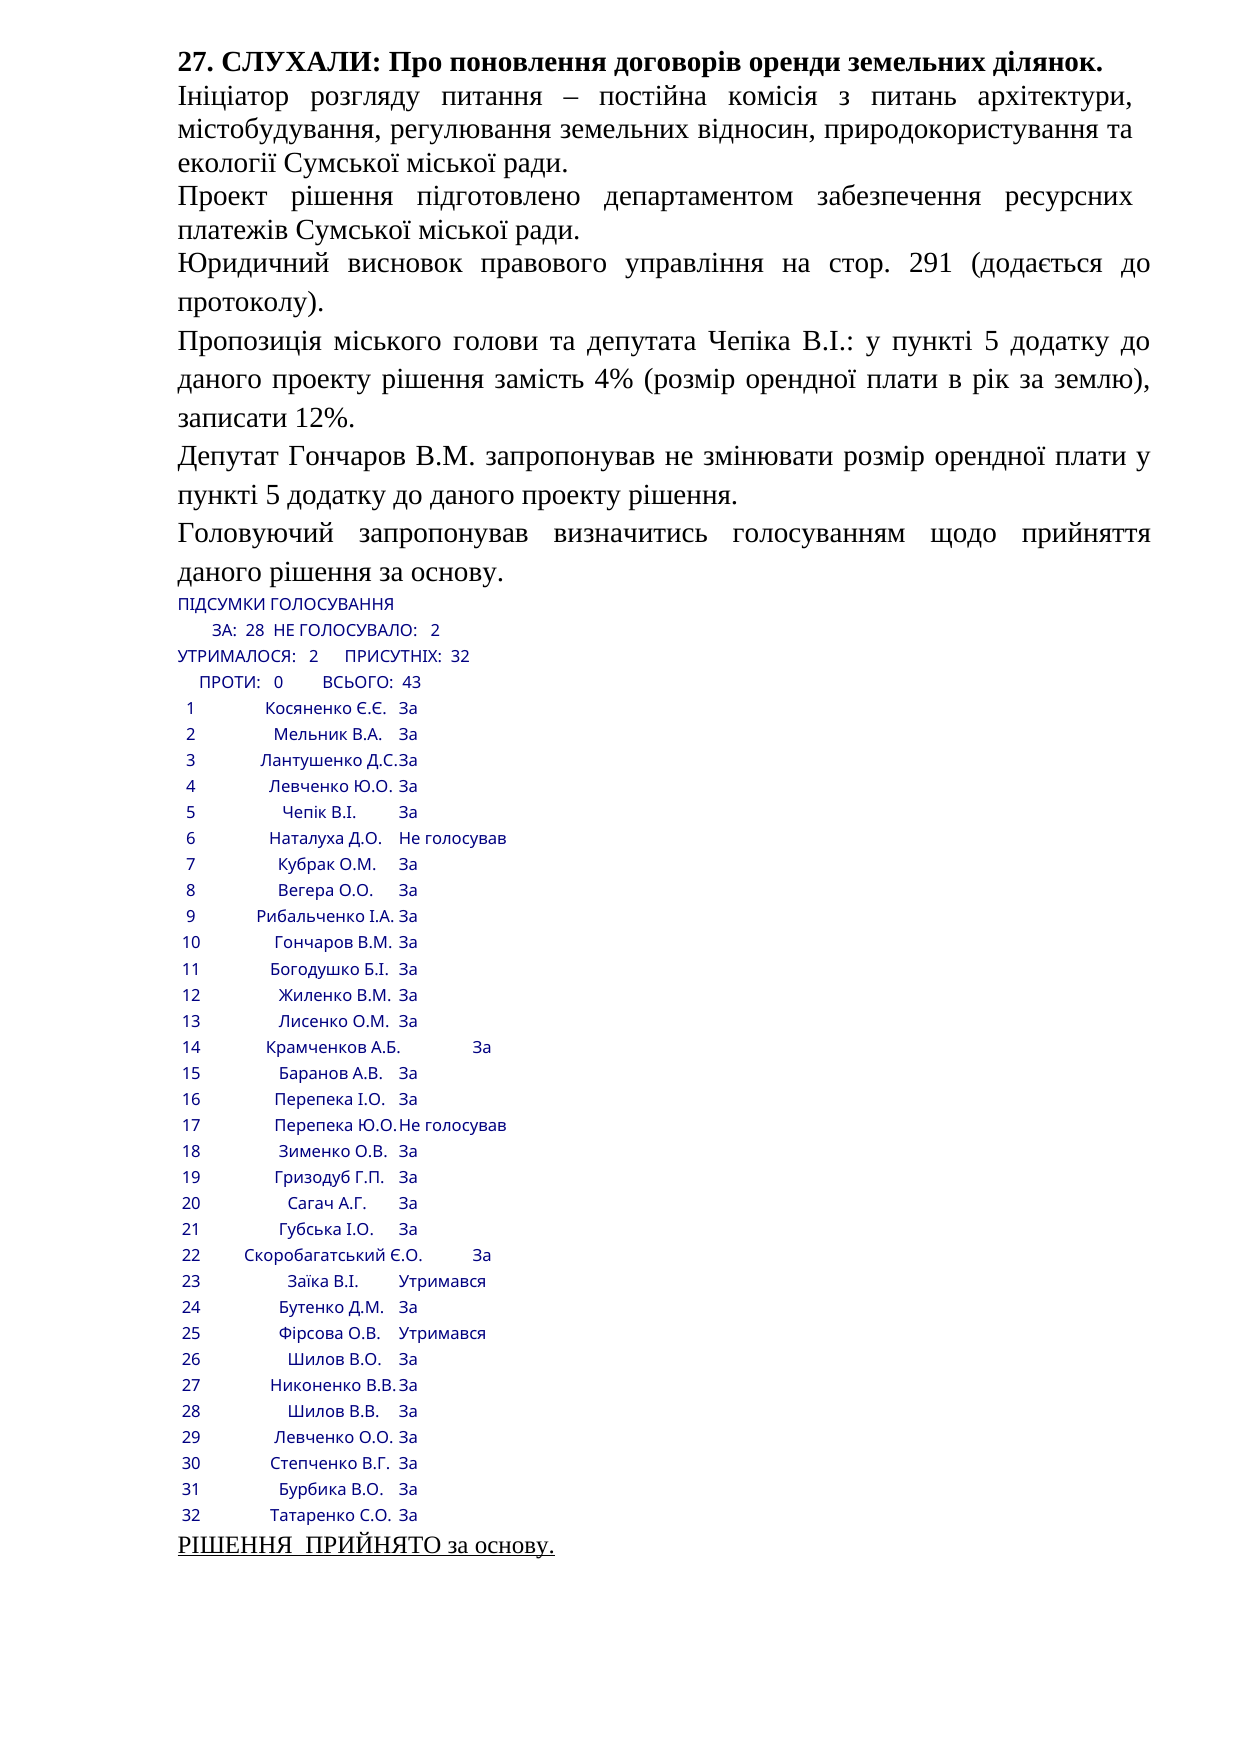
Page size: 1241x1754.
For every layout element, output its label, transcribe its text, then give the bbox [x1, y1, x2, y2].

text 15 Баранов А.В. За [177, 1061, 1152, 1084]
text 17 Перепека Ю.О. Не голосував [177, 1113, 1152, 1136]
text 12 Жиленко В.М. За [177, 983, 1152, 1006]
text 19 Гризодуб Г.П. За [177, 1165, 1152, 1188]
text 6 Наталуха Д.О. Не голосував [177, 827, 1152, 849]
text 30 Степченко В.Г. За [177, 1452, 1152, 1474]
text 18 Зименко О.В. За [177, 1139, 1152, 1162]
text 28 Шилов В.В. За [177, 1400, 1152, 1422]
text 20 Сагач А.Г. За [177, 1191, 1152, 1214]
text РІШЕННЯ ПРИЙНЯТО за основу. [177, 1530, 1152, 1559]
text Юридичний висновок правового управління на стор. 291 (додається до протоколу). [177, 246, 1152, 318]
text 24 Бутенко Д.М. За [177, 1296, 1152, 1318]
text 25 Фірсова О.В. Утримався [177, 1322, 1152, 1344]
text 27. СЛУХАЛИ: Про поновлення договорів оренди земельних ділянок. [177, 44, 1152, 78]
text 22 Скоробагатський Є.О. За [177, 1243, 1152, 1266]
text 10 Гончаров В.М. За [177, 931, 1152, 954]
text 16 Перепека І.О. За [177, 1087, 1152, 1110]
text 32 Татаренко С.О. За [177, 1504, 1152, 1527]
text 13 Лисенко О.М. За [177, 1009, 1152, 1032]
text 8 Вегера О.О. За [177, 879, 1152, 902]
text 4 Левченко Ю.О. За [177, 775, 1152, 797]
text ПРОТИ: 0 ВСЬОГО: 43 [177, 671, 1152, 693]
text 29 Левченко О.О. За [177, 1426, 1152, 1448]
text 31 Бурбика В.О. За [177, 1478, 1152, 1501]
text Головуючий запропонував визначитись голосуванням щодо прийняття даного рішення за основу. [177, 515, 1152, 587]
text 26 Шилов В.О. За [177, 1348, 1152, 1370]
text 27 Никоненко В.В. За [177, 1374, 1152, 1396]
text 2 Мельник В.А. За [177, 723, 1152, 745]
text 23 Заїка В.І. Утримався [177, 1269, 1152, 1292]
text Пропозиція міського голови та депутата Чепіка В.І.: у пункті 5 додатку до даного проекту рішення замість 4% (розмір орендної плати в рік за землю), записати 12%. [177, 323, 1152, 433]
text 14 Крамченков А.Б. За [177, 1035, 1152, 1058]
text ЗА: 28 НЕ ГОЛОСУВАЛО: 2 [177, 618, 1152, 641]
text 3 Лантушенко Д.С. За [177, 749, 1152, 771]
text Депутат Гончаров В.М. запропонував не змінювати розмір орендної плати у пункті 5 додатку до даного проекту рішення. [177, 438, 1152, 510]
text 21 Губська І.О. За [177, 1217, 1152, 1240]
text 1 Косяненко Є.Є. За [177, 697, 1152, 719]
text Ініціатор розгляду питання – постійна комісія з питань архітектури, містобудування, регулювання земельних відносин, природокористування та екології Сумської міської ради. [177, 78, 1134, 178]
text 5 Чепік В.І. За [177, 801, 1152, 823]
text ПІДСУМКИ ГОЛОСУВАННЯ [177, 592, 1152, 615]
text Проект рішення підготовлено департаментом забезпечення ресурсних платежів Сумської міської ради. [177, 178, 1134, 246]
text УТРИМАЛОСЯ: 2 ПРИСУТНІХ: 32 [177, 644, 1152, 667]
text 9 Рибальченко І.А. За [177, 905, 1152, 928]
text 11 Богодушко Б.І. За [177, 957, 1152, 980]
text 7 Кубрак О.М. За [177, 853, 1152, 876]
